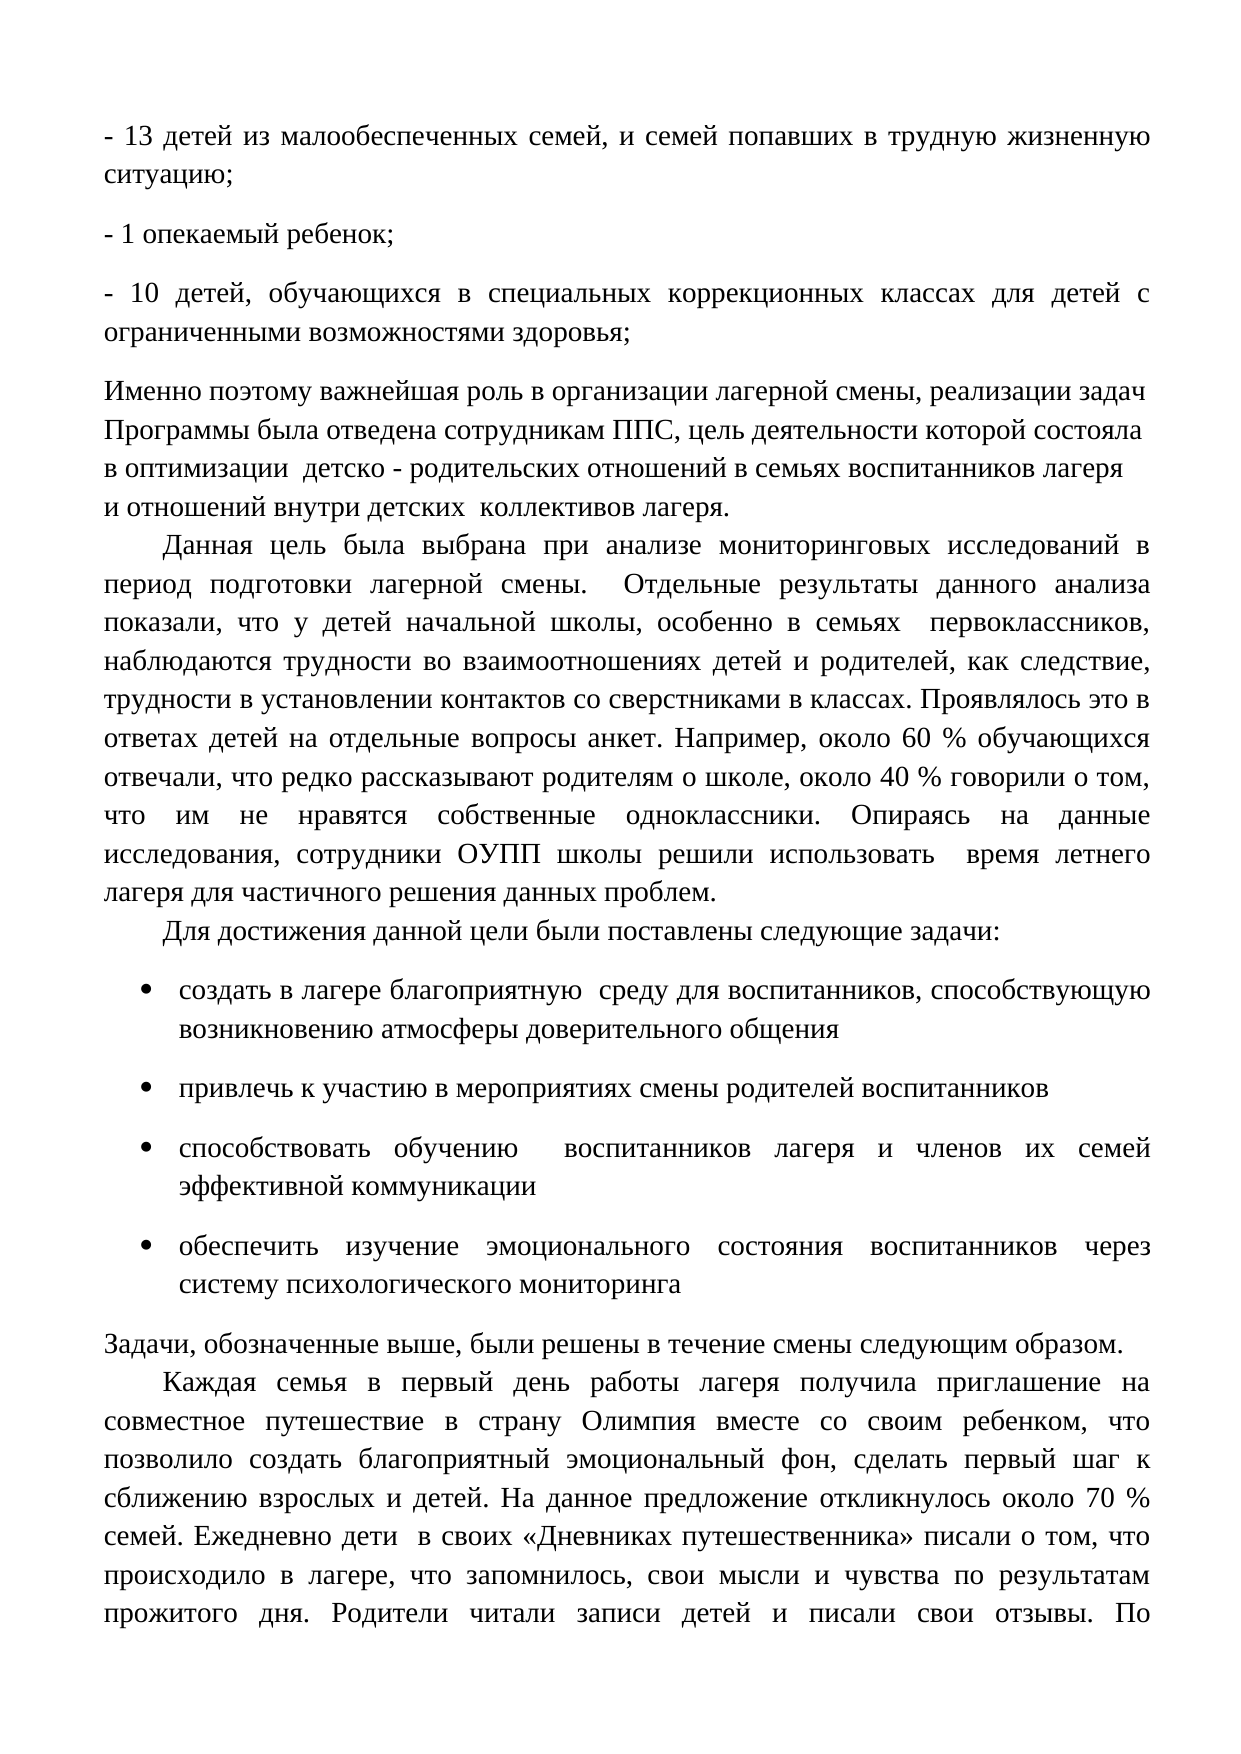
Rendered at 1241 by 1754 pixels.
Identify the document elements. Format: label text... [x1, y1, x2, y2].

list создать в лагере благоприятную среду для воспитанников, способствующую возникновению атмосферы доверительного общения [141, 972, 1152, 1044]
list обеспечить изучение эмоционального состояния воспитанников через систему психологического мониторинга [141, 1228, 1152, 1300]
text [103, 1364, 1152, 1629]
text Для достижения данной цели были поставлены следующие задачи: [103, 913, 1152, 946]
text - 10 детей, обучающихся в специальных коррекционных классах для детей с ограниченными возможностями здоровья; [103, 275, 1152, 347]
text Именно поэтому важнейшая роль в организации лагерной смены, реализации задач Программы была отведена сотрудникам ППС, цель деятельности которой состояла в оптимизации детско - родительских отношений в семьях воспитанников лагеря и отношений внутри детских коллективов лагеря. [103, 373, 1152, 522]
list привлечь к участию в мероприятиях смены родителей воспитанников [141, 1070, 1152, 1104]
list способствовать обучению воспитанников лагеря и членов их семей эффективной коммуникации [141, 1130, 1152, 1202]
text Данная цель была выбрана при анализе мониторинговых исследований в период подготовки лагерной смены. Отдельные результаты данного анализа показали, что у детей начальной школы, особенно в семьях первоклассников, наблюдаются трудности во взаимоотношениях детей и родителей, как следствие, трудности в установлении контактов со сверстниками в классах. Проявлялось это в ответах детей на отдельные вопросы анкет. Например, около 60 % обучающихся отвечали, что редко рассказывают родителям о школе, около 40 % говорили о том, что им не нравятся собственные одноклассники. Опираясь на данные исследования, сотрудники ОУПП школы решили использовать время летнего лагеря для частичного решения данных проблем. [103, 527, 1152, 908]
text - 13 детей из малообеспеченных семей, и семей попавших в трудную жизненную ситуацию; [103, 118, 1152, 190]
text - 1 опекаемый ребенок; [103, 216, 1152, 249]
text Задачи, обозначенные выше, были решены в течение смены следующим образом. [103, 1326, 1152, 1359]
